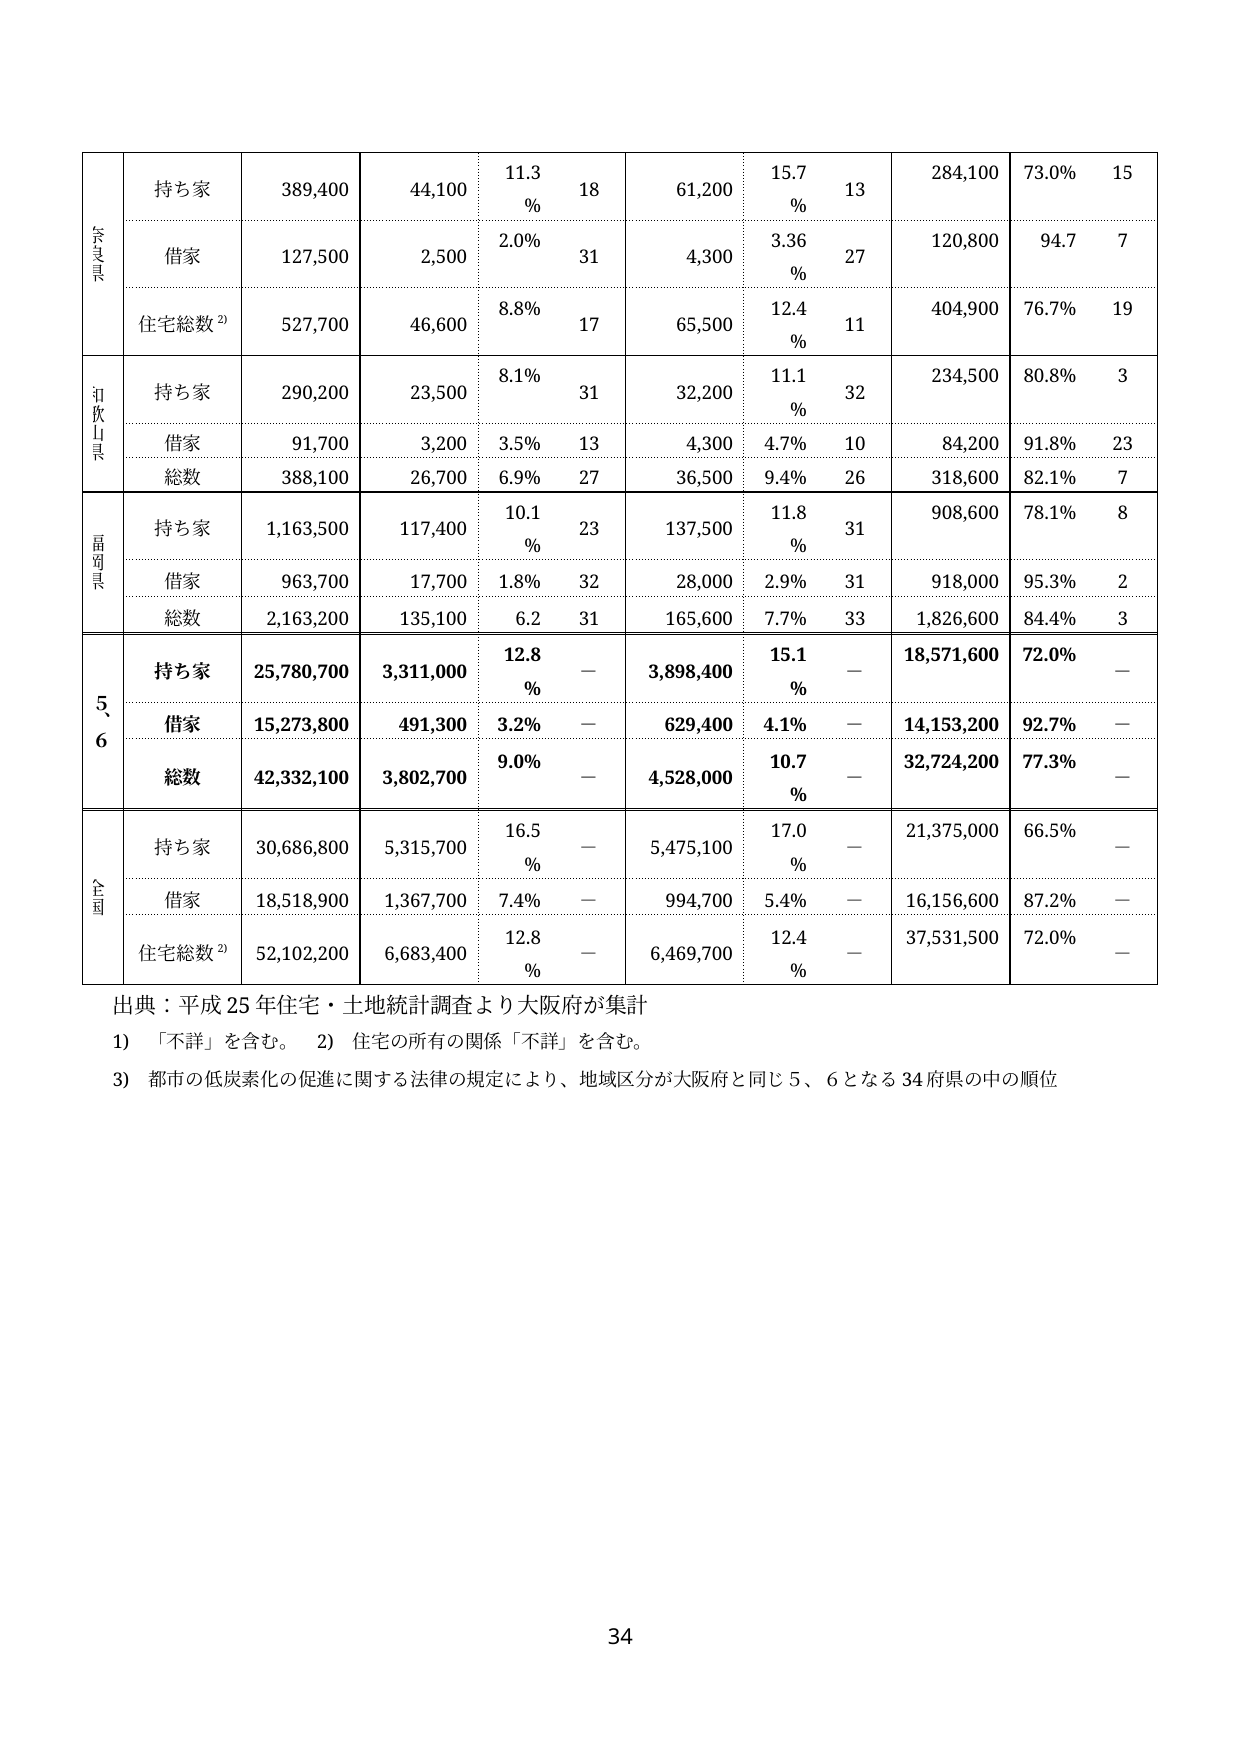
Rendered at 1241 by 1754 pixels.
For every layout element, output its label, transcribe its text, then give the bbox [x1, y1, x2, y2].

table_cell 13 [818, 153, 891, 219]
table_cell 76.7% [1011, 287, 1087, 355]
table_cell 30,686,800 [242, 811, 359, 878]
table_cell 27 [552, 457, 625, 491]
table_cell 総数 [124, 457, 241, 491]
table_cell 17,700 [361, 559, 478, 596]
table_cell 3.5% [478, 423, 552, 457]
table_cell 61,200 [626, 153, 744, 219]
table_cell 31 [552, 356, 625, 423]
table_cell 2 [1088, 559, 1157, 596]
table_cell 290,200 [242, 356, 359, 423]
table_cell 284,100 [892, 153, 1009, 219]
table_cell 527,700 [242, 287, 359, 355]
table_cell 持ち家 [124, 493, 241, 559]
table_cell 15.1% [744, 635, 818, 702]
table_cell 借家 [124, 559, 241, 596]
table_cell 120,800 [892, 220, 1009, 287]
table_cell 318,600 [892, 457, 1009, 491]
table_cell 16.5% [478, 811, 552, 878]
table_cell 26,700 [361, 457, 478, 491]
table_cell 73.0% [1011, 153, 1087, 219]
table_cell 117,400 [361, 493, 478, 559]
table_cell 14,153,200 [892, 702, 1009, 738]
table_cell 持ち家 [124, 153, 241, 219]
table_cell 32,724,200 [892, 738, 1009, 808]
table_cell － [552, 811, 625, 878]
table_cell － [552, 878, 625, 914]
table_cell 31 [552, 220, 625, 287]
text 1) 「不詳」を含む。 2) 住宅の所有の関係「不詳」を含む。 [112, 1022, 1128, 1059]
table_cell 32,200 [626, 356, 744, 423]
table_cell － [552, 738, 625, 808]
table_cell 2,500 [361, 220, 478, 287]
table_cell 26 [818, 457, 891, 491]
table_cell 11.3% [478, 153, 552, 219]
text 3) 都市の低炭素化の促進に関する法律の規定により、地域区分が大阪府と同じ５、６となる34府県の中の順位 [112, 1059, 1128, 1097]
table_cell 3.2% [478, 702, 552, 738]
table_cell 3,898,400 [626, 635, 744, 702]
table_cell 7.4% [478, 878, 552, 914]
table_cell 6,683,400 [361, 914, 478, 984]
table_cell 17 [552, 287, 625, 355]
table_cell 52,102,200 [242, 914, 359, 984]
table_cell 31 [552, 596, 625, 632]
table_cell 12.8% [478, 635, 552, 702]
table_cell 1.8% [478, 559, 552, 596]
table_cell 2.9% [744, 559, 818, 596]
table_cell 629,400 [626, 702, 744, 738]
table_cell 持ち家 [124, 811, 241, 878]
table_cell 23 [1088, 423, 1157, 457]
table_cell 17.0% [744, 811, 818, 878]
table_cell 3.36% [744, 220, 818, 287]
table_cell ５、６ 地域合計 [83, 635, 123, 808]
table_cell 908,600 [892, 493, 1009, 559]
table_cell 12.8% [478, 914, 552, 984]
table_cell 46,600 [361, 287, 478, 355]
table_cell 389,400 [242, 153, 359, 219]
table_cell － [1088, 811, 1157, 878]
table_cell － [1088, 635, 1157, 702]
table_cell 総数 [124, 738, 241, 808]
table_cell 10.7% [744, 738, 818, 808]
table_cell 3,311,000 [361, 635, 478, 702]
table_cell 65,500 [626, 287, 744, 355]
table_cell 4,528,000 [626, 738, 744, 808]
table_cell 13 [552, 423, 625, 457]
table_cell － [818, 878, 891, 914]
table_cell 18,518,900 [242, 878, 359, 914]
table_cell 18,571,600 [892, 635, 1009, 702]
table_cell 36,500 [626, 457, 744, 491]
table_cell 住宅総数2) [124, 914, 241, 984]
table_cell 借家 [124, 702, 241, 738]
table_cell 福岡県 [83, 493, 123, 632]
table_cell 33 [818, 596, 891, 632]
table_cell 31 [818, 559, 891, 596]
table_cell 15,273,800 [242, 702, 359, 738]
table_cell 94.7 [1011, 220, 1087, 287]
table_cell 23,500 [361, 356, 478, 423]
table_cell 4,300 [626, 220, 744, 287]
table_cell 11.8% [744, 493, 818, 559]
table_cell 918,000 [892, 559, 1009, 596]
table_cell 3 [1088, 356, 1157, 423]
table_cell 78.1% [1011, 493, 1087, 559]
table_cell 994,700 [626, 878, 744, 914]
table_cell 3 [1088, 596, 1157, 632]
table_cell 32 [818, 356, 891, 423]
table_cell 21,375,000 [892, 811, 1009, 878]
table_cell 11 [818, 287, 891, 355]
table_cell 全国 [83, 811, 123, 984]
table_cell 165,600 [626, 596, 744, 632]
table_cell － [1088, 738, 1157, 808]
table_cell 4,300 [626, 423, 744, 457]
table_cell 2,163,200 [242, 596, 359, 632]
table_cell － [818, 914, 891, 984]
table_cell 42,332,100 [242, 738, 359, 808]
table_cell 和歌山県 [83, 356, 123, 491]
table_cell 23 [552, 493, 625, 559]
table_cell 491,300 [361, 702, 478, 738]
table_cell 18 [552, 153, 625, 219]
table_cell 963,700 [242, 559, 359, 596]
table_cell 92.7% [1011, 702, 1087, 738]
table_cell 総数 [124, 596, 241, 632]
table_cell 8.8% [478, 287, 552, 355]
table_cell 27 [818, 220, 891, 287]
table_cell 3,802,700 [361, 738, 478, 808]
table_cell 19 [1088, 287, 1157, 355]
table_cell 持ち家 [124, 356, 241, 423]
table_cell 15.7% [744, 153, 818, 219]
table_cell 72.0% [1011, 914, 1087, 984]
table_cell 66.5% [1011, 811, 1087, 878]
table_cell 借家 [124, 878, 241, 914]
table_cell 82.1% [1011, 457, 1087, 491]
table_cell 135,100 [361, 596, 478, 632]
table_cell 8 [1088, 493, 1157, 559]
table_cell 借家 [124, 220, 241, 287]
table_cell － [552, 914, 625, 984]
table_cell 95.3% [1011, 559, 1087, 596]
table_cell 2.0% [478, 220, 552, 287]
table_cell 9.0% [478, 738, 552, 808]
table_cell － [818, 738, 891, 808]
table_cell 127,500 [242, 220, 359, 287]
table_cell 37,531,500 [892, 914, 1009, 984]
table_cell 7 [1088, 220, 1157, 287]
table_cell 5,475,100 [626, 811, 744, 878]
table_cell 28,000 [626, 559, 744, 596]
table_cell 12.4% [744, 287, 818, 355]
table_cell 10 [818, 423, 891, 457]
table_cell 10.1% [478, 493, 552, 559]
table_cell 5.4% [744, 878, 818, 914]
table_cell 1,367,700 [361, 878, 478, 914]
table_cell 77.3% [1011, 738, 1087, 808]
table_cell 137,500 [626, 493, 744, 559]
table_cell 404,900 [892, 287, 1009, 355]
table_cell 11.1% [744, 356, 818, 423]
table_cell 7.7% [744, 596, 818, 632]
table_cell 5,315,700 [361, 811, 478, 878]
table_cell 1,163,500 [242, 493, 359, 559]
table_cell 84.4% [1011, 596, 1087, 632]
table_cell 6,469,700 [626, 914, 744, 984]
table_cell 87.2% [1011, 878, 1087, 914]
table_cell 持ち家 [124, 635, 241, 702]
table_cell 234,500 [892, 356, 1009, 423]
table_cell 借家 [124, 423, 241, 457]
table_cell 奈良県 [83, 153, 123, 355]
table_cell 25,780,700 [242, 635, 359, 702]
table_cell － [552, 702, 625, 738]
table_cell 84,200 [892, 423, 1009, 457]
text 出典：平成25年住宅・土地統計調査より大阪府が集計 [112, 985, 1128, 1022]
table_cell 4.1% [744, 702, 818, 738]
table_cell 80.8% [1011, 356, 1087, 423]
table_cell 1,826,600 [892, 596, 1009, 632]
table_cell 住宅総数2) [124, 287, 241, 355]
table_cell 91.8% [1011, 423, 1087, 457]
table_cell 6.2 [478, 596, 552, 632]
table_cell 388,100 [242, 457, 359, 491]
table_cell 12.4% [744, 914, 818, 984]
table_cell 72.0% [1011, 635, 1087, 702]
table_cell 32 [552, 559, 625, 596]
table_cell 44,100 [361, 153, 478, 219]
table_cell － [552, 635, 625, 702]
table_cell 31 [818, 493, 891, 559]
table_cell 4.7% [744, 423, 818, 457]
table_cell 91,700 [242, 423, 359, 457]
table_cell 6.9% [478, 457, 552, 491]
table_cell 3,200 [361, 423, 478, 457]
table_cell － [1088, 914, 1157, 984]
table_cell 7 [1088, 457, 1157, 491]
table_cell － [1088, 878, 1157, 914]
table_cell － [818, 635, 891, 702]
table_cell － [818, 811, 891, 878]
table_cell 15 [1088, 153, 1157, 219]
table_cell 16,156,600 [892, 878, 1009, 914]
table_cell 9.4% [744, 457, 818, 491]
table_cell 8.1% [478, 356, 552, 423]
table_cell － [818, 702, 891, 738]
table_cell － [1088, 702, 1157, 738]
